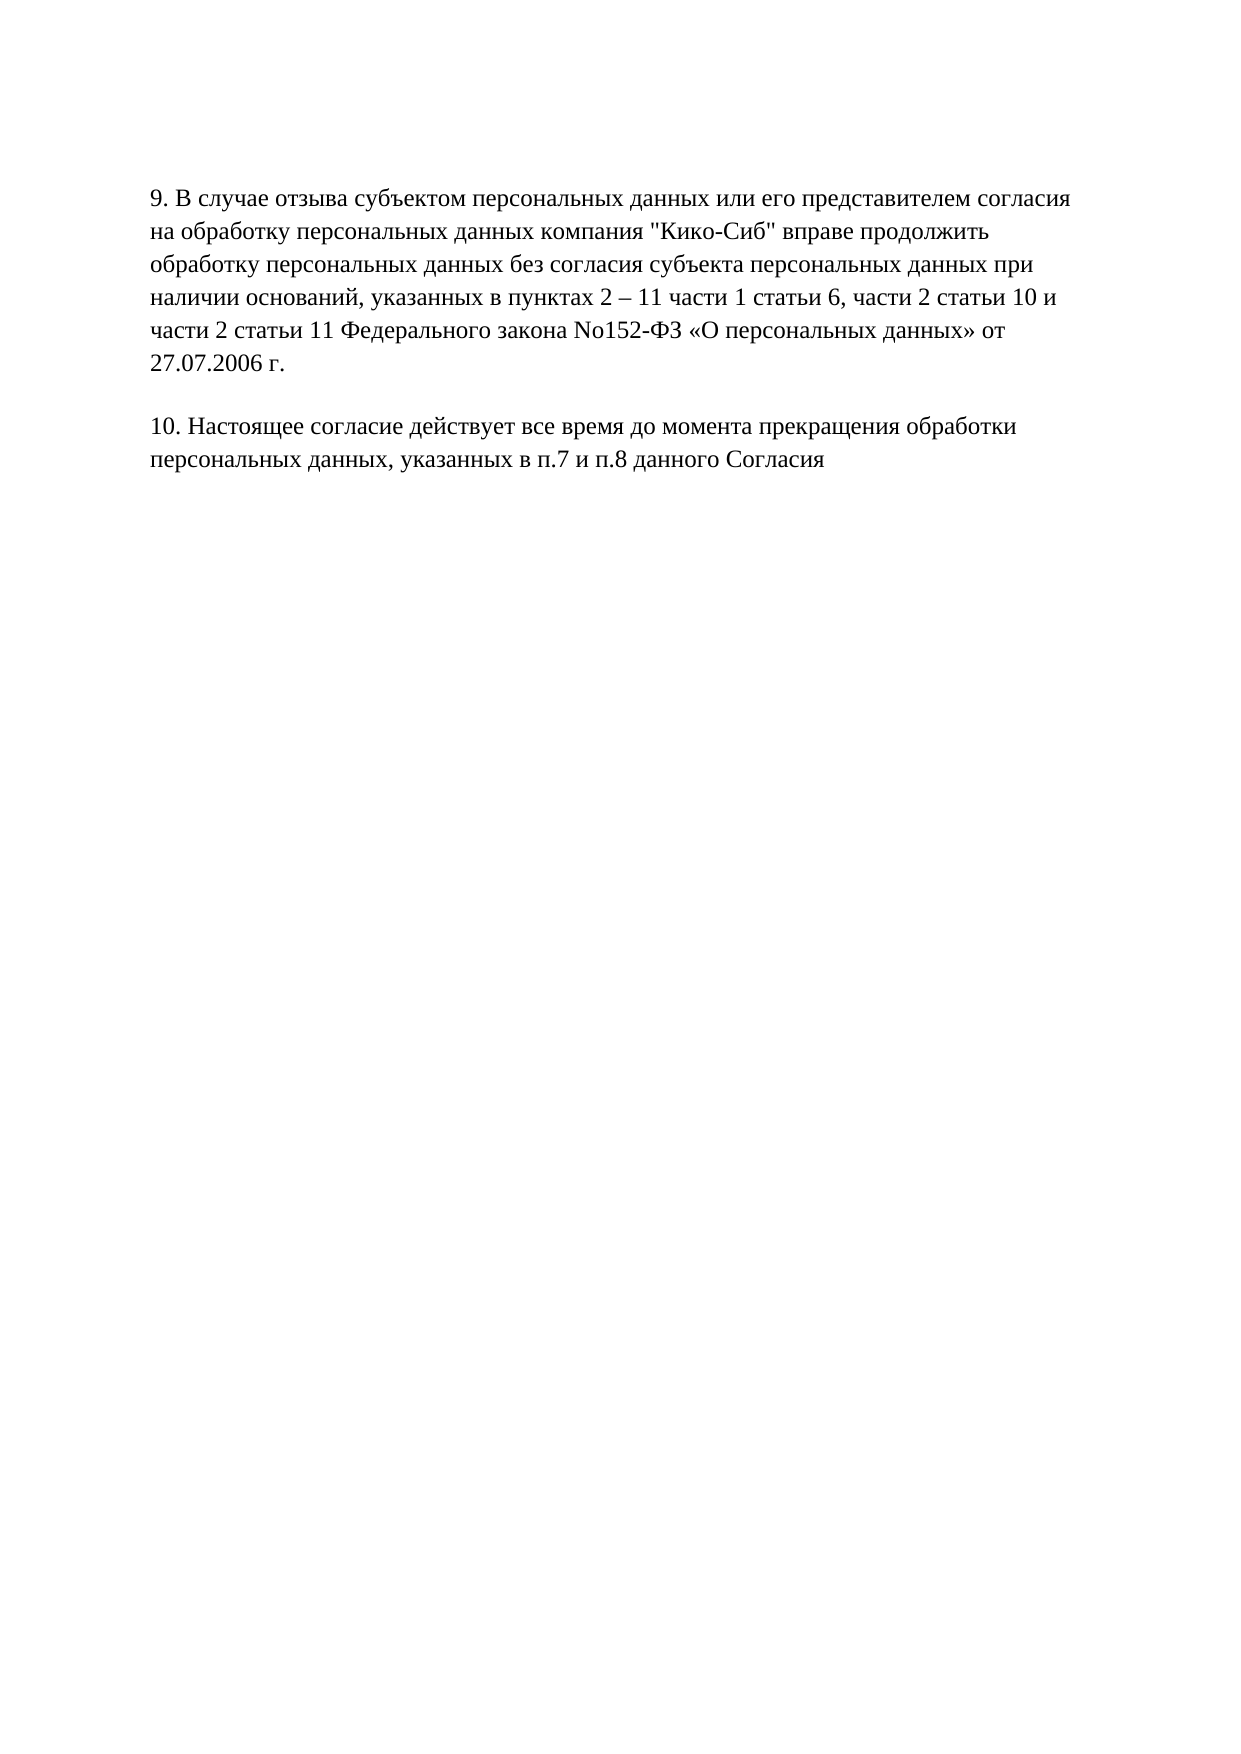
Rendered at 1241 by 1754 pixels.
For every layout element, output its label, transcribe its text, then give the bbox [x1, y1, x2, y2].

text 9. В случае отзыва субъектом персональных данных или его представителем согласия на обработку персональных данных компания "Кико-Сиб" вправе продолжить обработку персональных данных без согласия субъекта персональных данных при наличии оснований, указанных в пунктах 2 – 11 части 1 статьи 6, части 2 статьи 10 и части 2 статьи 11 Федерального закона No152-ФЗ «О персональных данных» от 27.07.2006 г. [150, 183, 1090, 377]
text 10. Настоящее согласие действует все время до момента прекращения обработки персональных данных, указанных в п.7 и п.8 данного Согласия [150, 411, 1090, 473]
